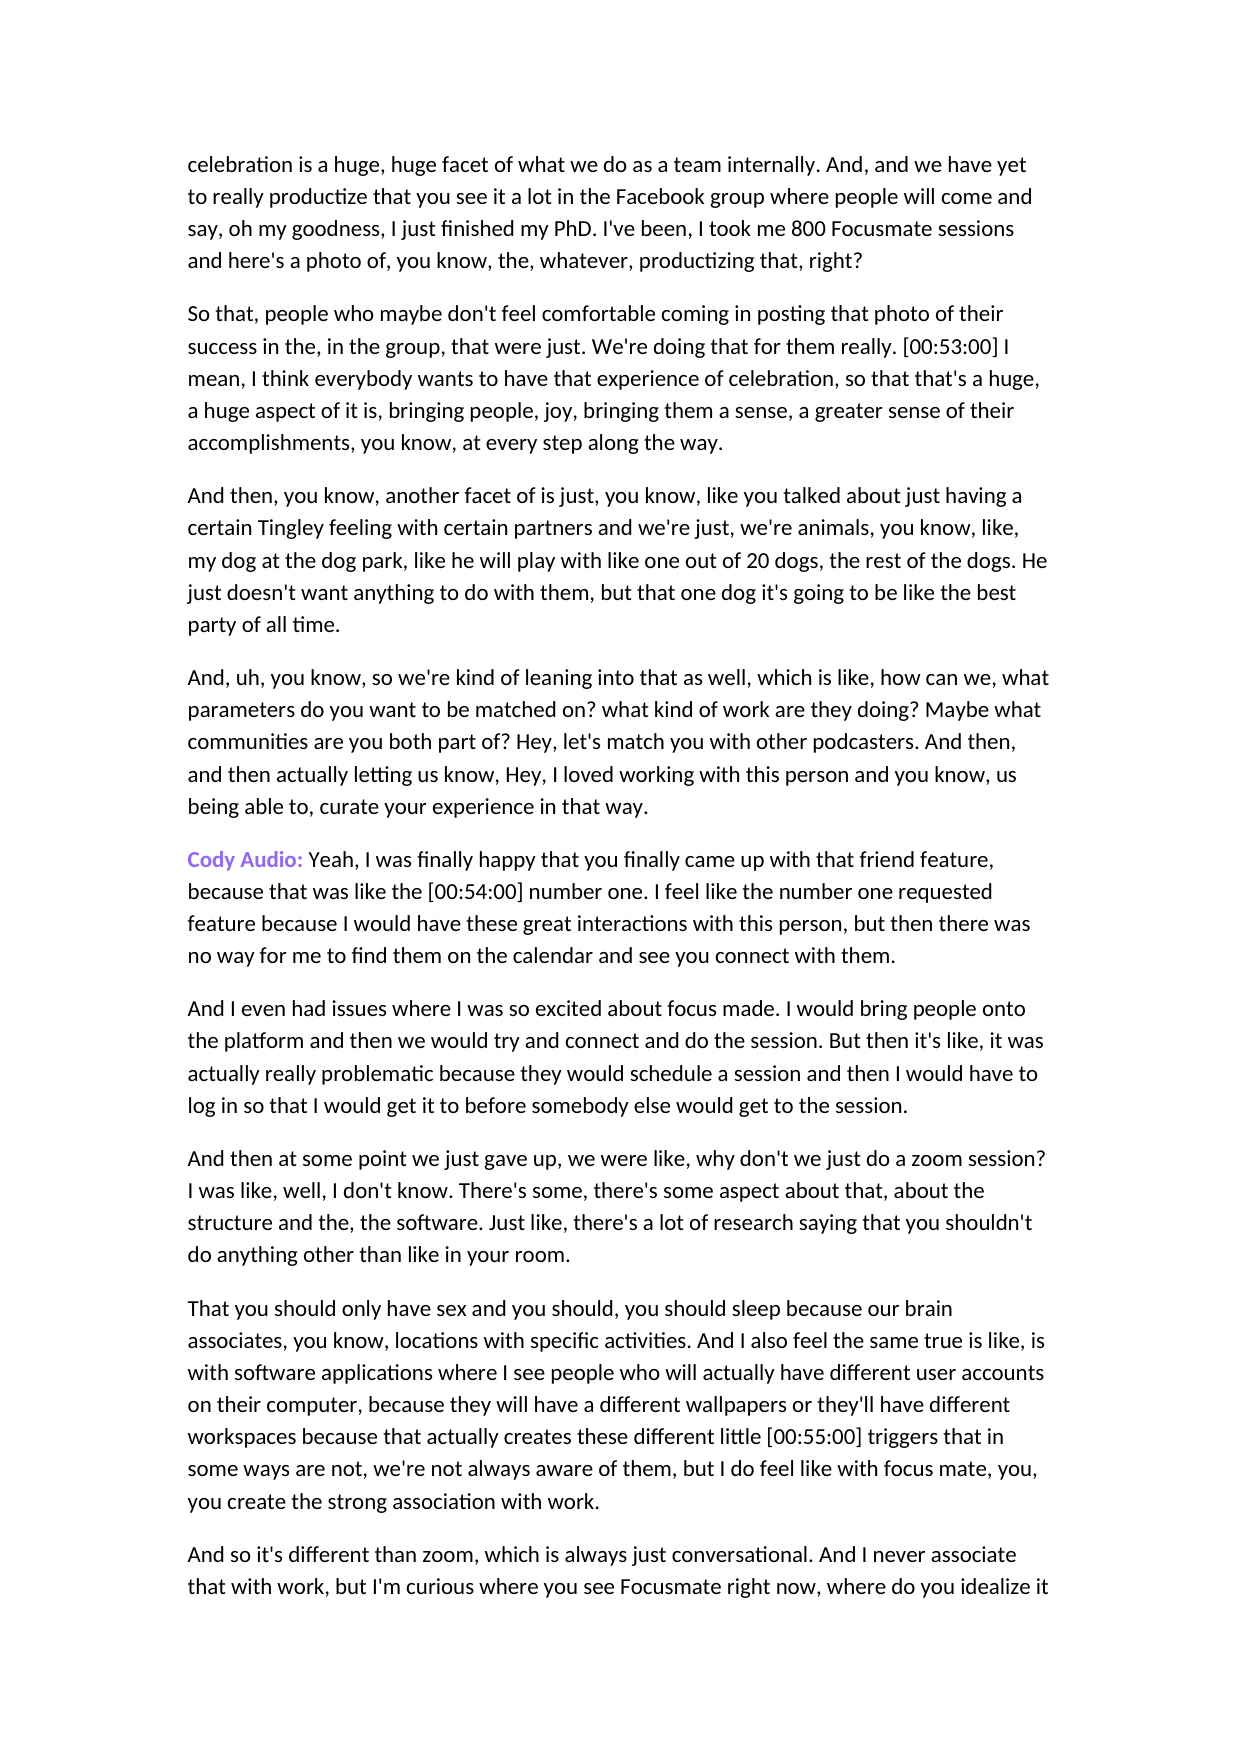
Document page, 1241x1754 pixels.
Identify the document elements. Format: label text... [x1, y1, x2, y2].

text So that, people who maybe don't feel comfortable coming in posting that photo of their success in the, in the group, that were just. We're doing that for them really. [00:53:00] I mean, I think everybody wants to have that experience of celebration, so that that's a huge, a huge aspect of it is, bringing people, joy, bringing them a sense, a greater sense of their accomplishments, you know, at every step along the way. [187, 299, 1053, 456]
text That you should only have sex and you should, you should sleep because our brain associates, you know, locations with specific activities. And I also feel the same true is like, is with software applications where I see people who will actually have different user accounts on their computer, because they will have a different wallpapers or they'll have different workspaces because that actually creates these different little [00:55:00] triggers that in some ways are not, we're not always aware of them, but I do feel like with focus mate, you, you create the strong association with work. [187, 1294, 1053, 1515]
text And, uh, you know, so we're kind of leaning into that as well, which is like, how can we, what parameters do you want to be matched on? what kind of work are they doing? Maybe what communities are you both part of? Hey, let's match you with other podcasters. And then, and then actually letting us know, Hey, I loved working with this person and you know, us being able to, curate your experience in that way. [187, 663, 1053, 820]
text And then at some point we just gave up, we were like, why don't we just do a zoom session? I was like, well, I don't know. There's some, there's some aspect about that, about the structure and the, the software. Just like, there's a lot of research saying that you shouldn't do anything other than like in your room. [187, 1144, 1053, 1269]
text celebration is a huge, huge facet of what we do as a team internally. And, and we have yet to really productize that you see it a lot in the Facebook group where people will come and say, oh my goodness, I just finished my PhD. I've been, I took me 800 Focusmate sessions and here's a photo of, you know, the, whatever, productizing that, right? [187, 150, 1053, 274]
text Cody Audio: Yeah, I was finally happy that you finally came up with that friend feature, because that was like the [00:54:00] number one. I feel like the number one requested feature because I would have these great interactions with this person, but then there was no way for me to find them on the calendar and see you connect with them. [187, 845, 1053, 969]
text And I even had issues where I was so excited about focus made. I would bring people onto the platform and then we would try and connect and do the session. But then it's like, it was actually really problematic because they would schedule a session and then I would have to log in so that I would get it to before somebody else would get to the session. [187, 994, 1053, 1119]
text And then, you know, another facet of is just, you know, like you talked about just having a certain Tingley feeling with certain partners and we're just, we're animals, you know, like, my dog at the dog park, like he will play with like one out of 20 dogs, the rest of the dogs. He just doesn't want anything to do with them, but that one dog it's going to be like the best party of all time. [187, 481, 1053, 638]
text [187, 1540, 1053, 1600]
